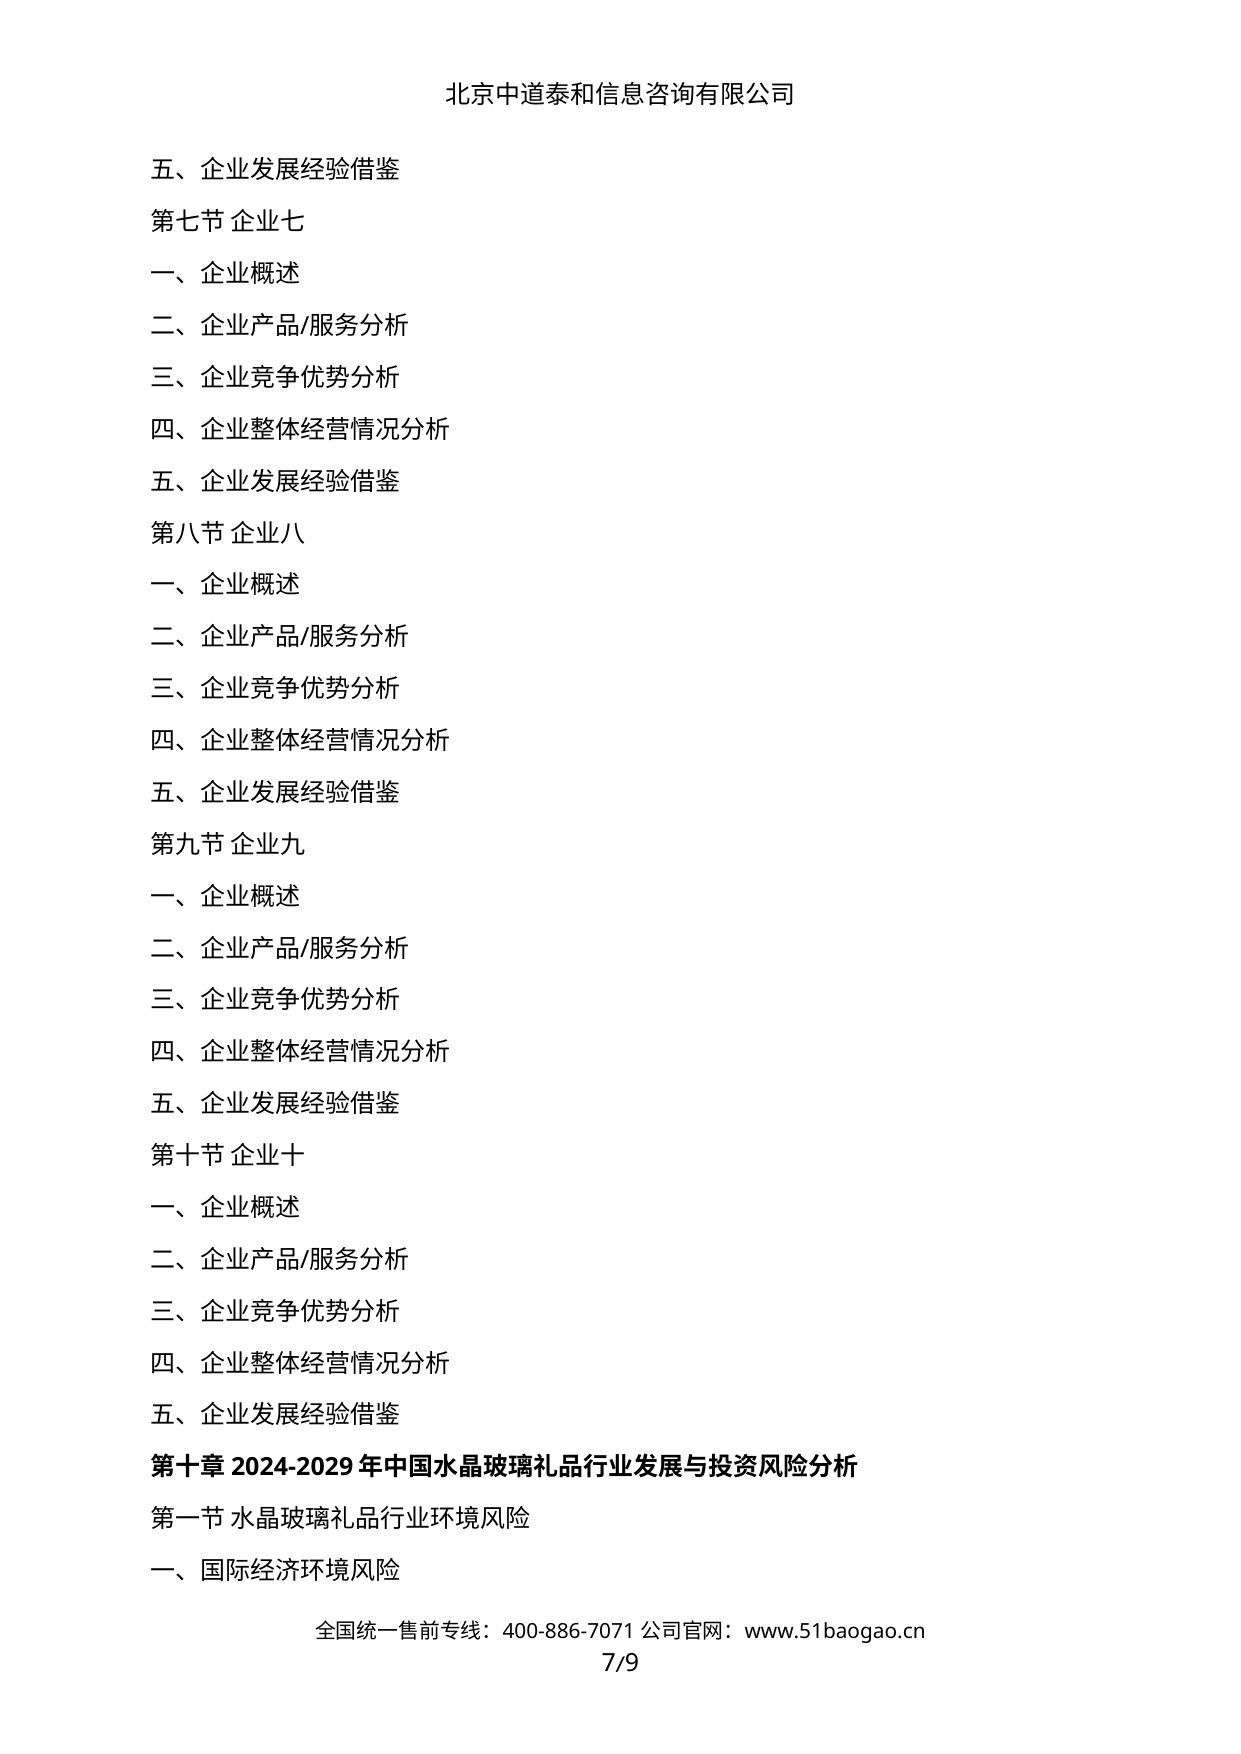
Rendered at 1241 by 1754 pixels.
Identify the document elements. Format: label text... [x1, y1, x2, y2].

text 二、企业产品/服务分析 [150, 617, 1090, 653]
text 五、企业发展经验借鉴 [150, 150, 1090, 186]
text 一、企业概述 [150, 876, 1090, 912]
text 四、企业整体经营情况分析 [150, 1032, 1090, 1068]
text 一、企业概述 [150, 254, 1090, 290]
text 三、企业竞争优势分析 [150, 1291, 1090, 1327]
text 第一节 水晶玻璃礼品行业环境风险 [150, 1499, 1090, 1535]
text 第八节 企业八 [150, 513, 1090, 549]
text 五、企业发展经验借鉴 [150, 1395, 1090, 1431]
text 二、企业产品/服务分析 [150, 1239, 1090, 1276]
text 一、国际经济环境风险 [150, 1551, 1090, 1587]
text 三、企业竞争优势分析 [150, 980, 1090, 1016]
text 一、企业概述 [150, 1187, 1090, 1224]
text 五、企业发展经验借鉴 [150, 461, 1090, 497]
text 三、企业竞争优势分析 [150, 357, 1090, 394]
text 四、企业整体经营情况分析 [150, 721, 1090, 757]
text 四、企业整体经营情况分析 [150, 1343, 1090, 1379]
text 二、企业产品/服务分析 [150, 306, 1090, 342]
text 四、企业整体经营情况分析 [150, 409, 1090, 446]
text 第七节 企业七 [150, 202, 1090, 238]
text 三、企业竞争优势分析 [150, 669, 1090, 705]
text 第十章 2024-2029年中国水晶玻璃礼品行业发展与投资风险分析 [150, 1447, 1090, 1483]
text 第十节 企业十 [150, 1136, 1090, 1172]
text 一、企业概述 [150, 565, 1090, 601]
text 五、企业发展经验借鉴 [150, 1084, 1090, 1120]
text 五、企业发展经验借鉴 [150, 772, 1090, 809]
text 第九节 企业九 [150, 824, 1090, 861]
text 二、企业产品/服务分析 [150, 928, 1090, 964]
